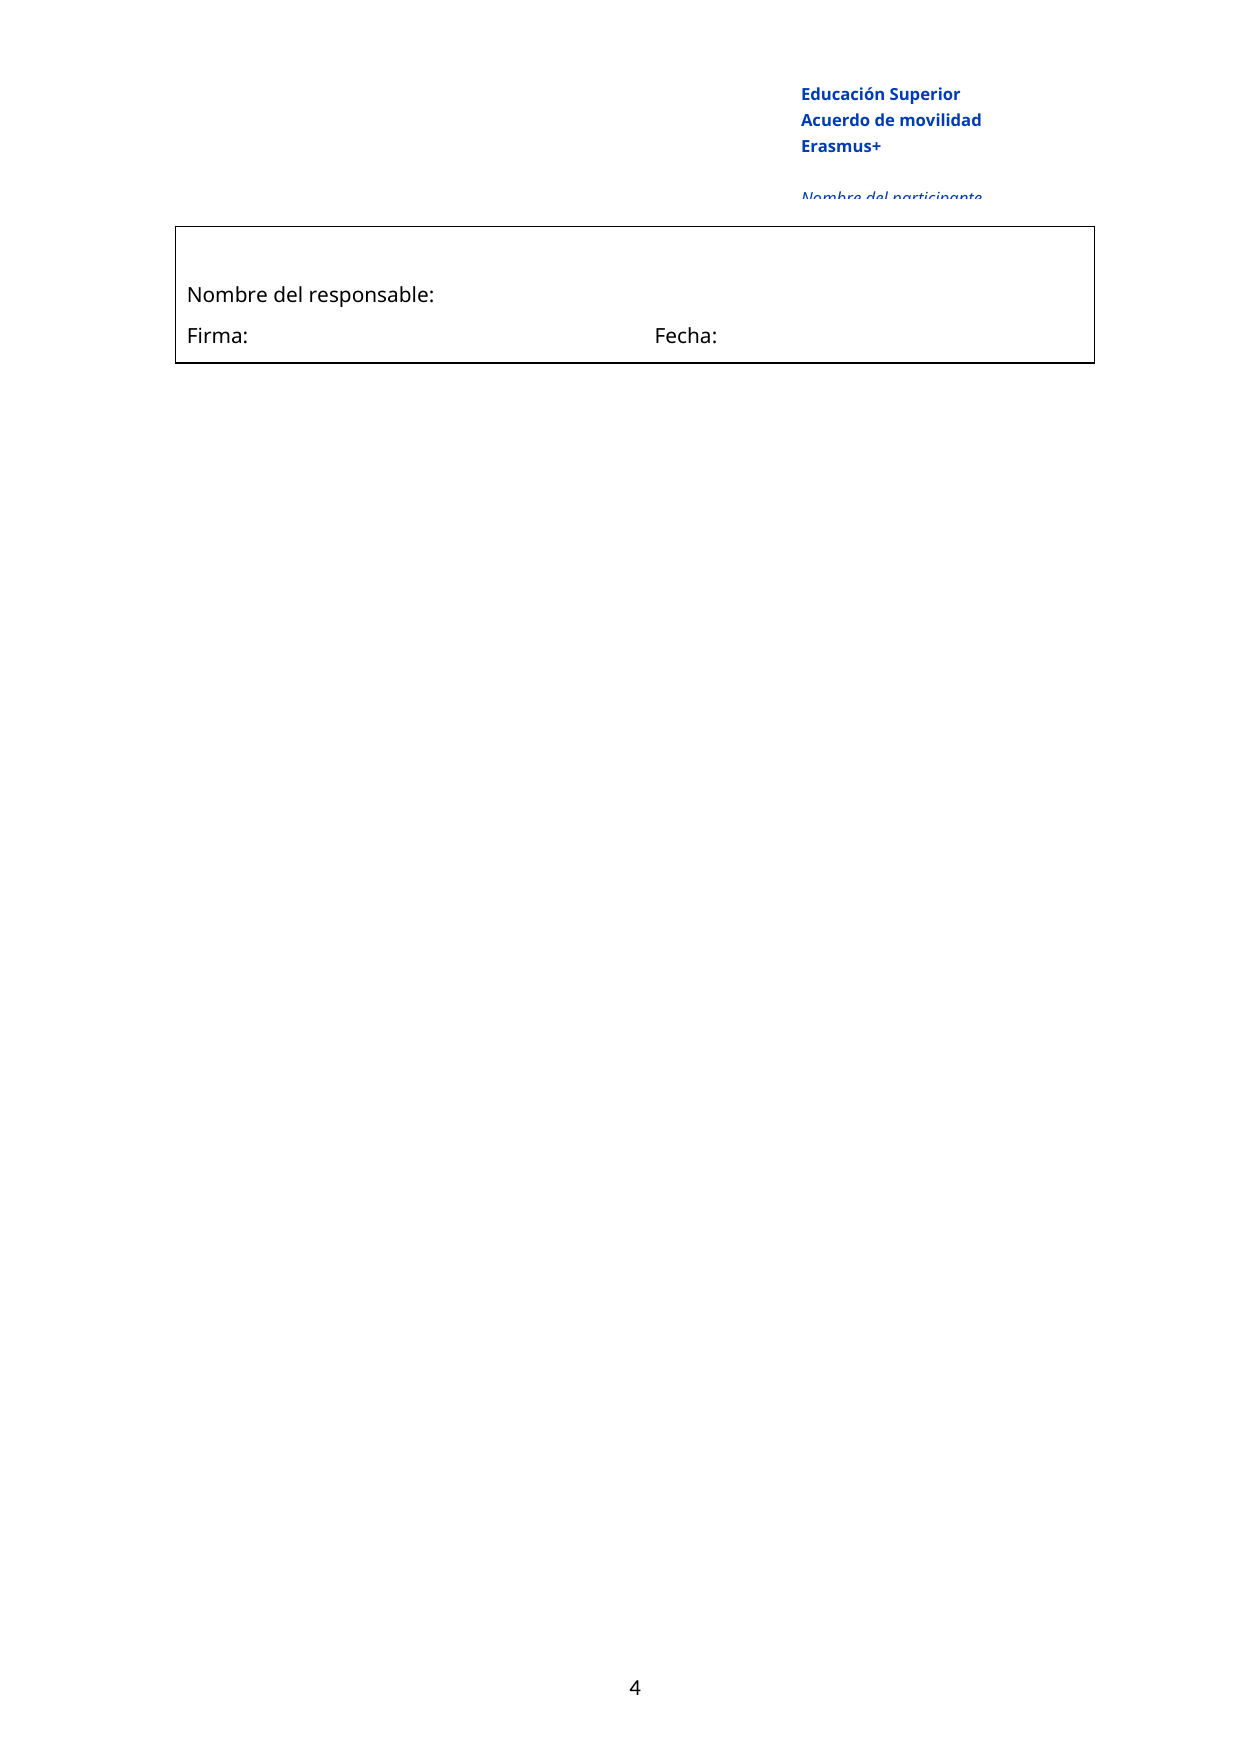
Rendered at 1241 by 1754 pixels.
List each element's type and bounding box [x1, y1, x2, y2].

table_header [176, 227, 1094, 362]
